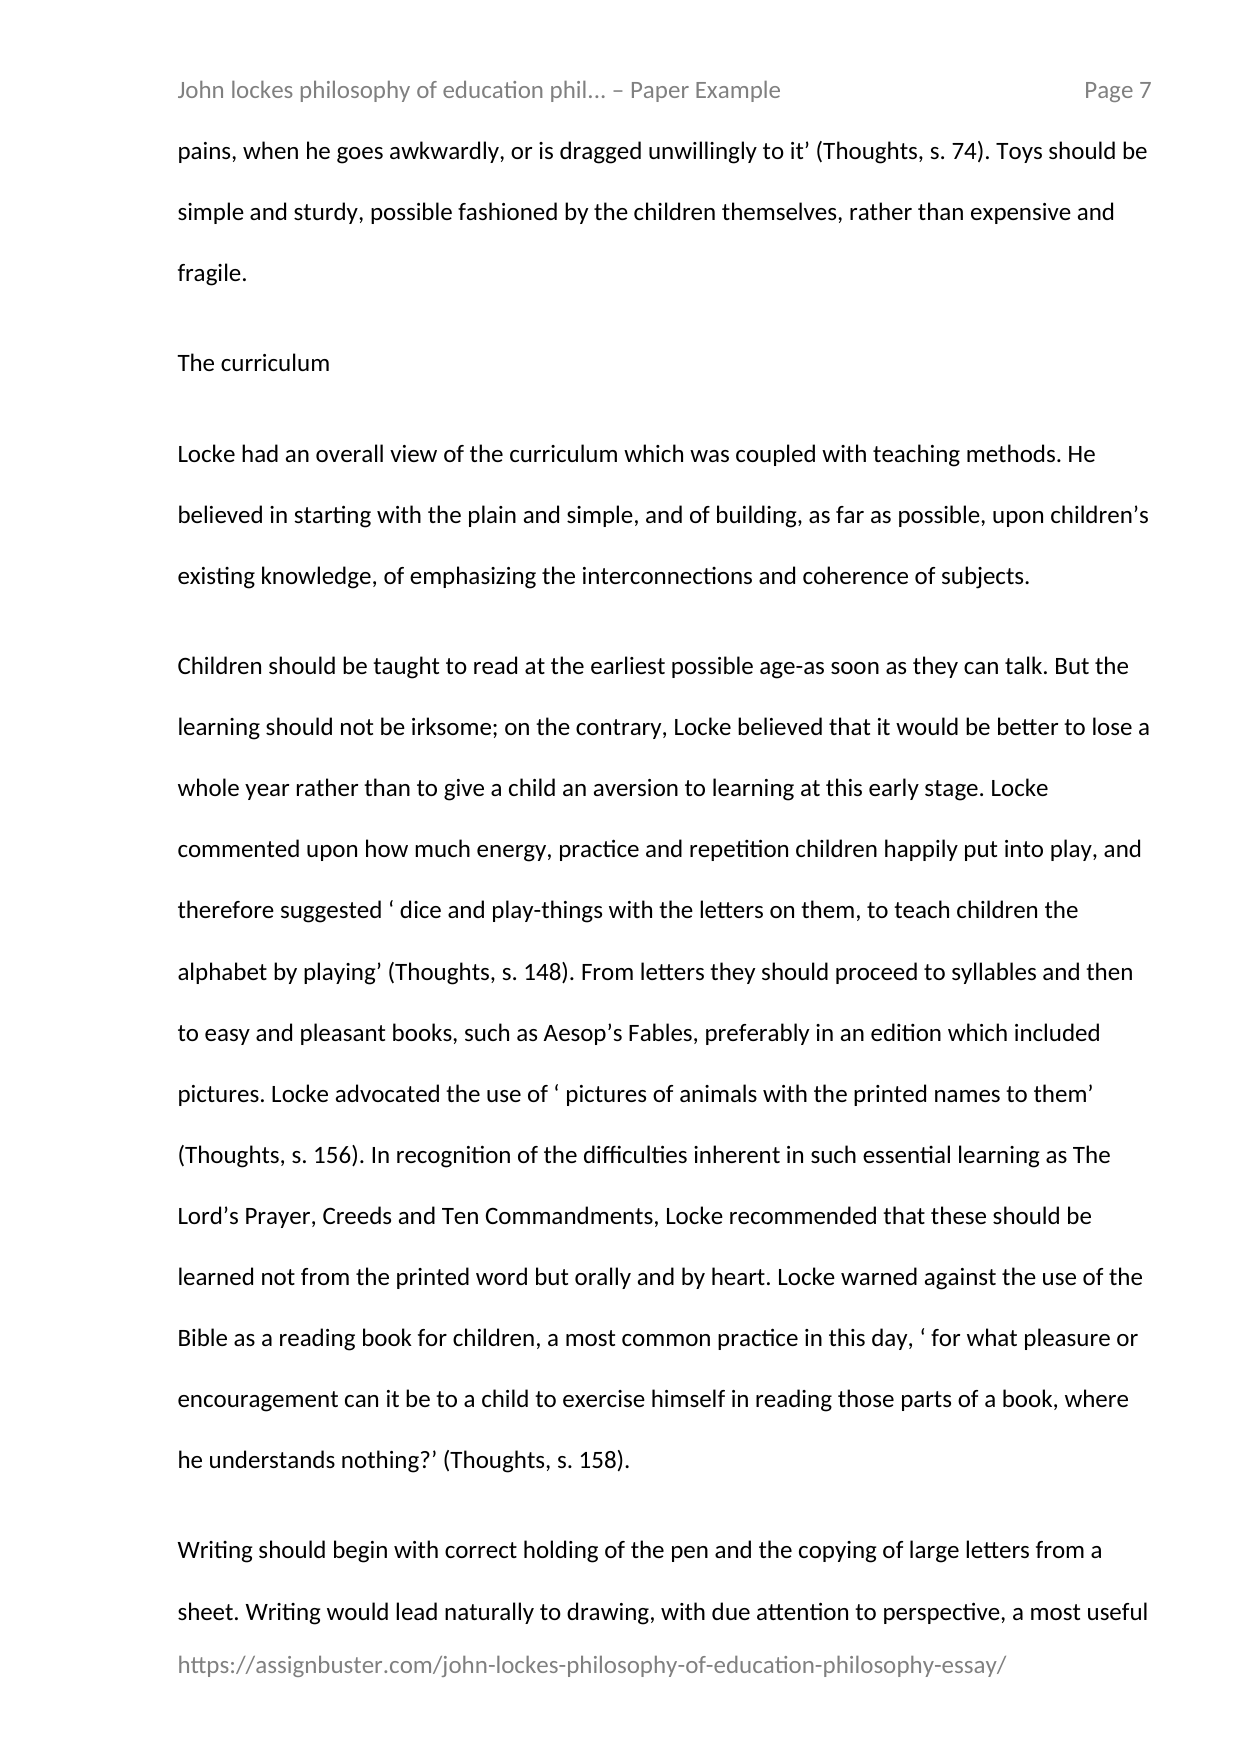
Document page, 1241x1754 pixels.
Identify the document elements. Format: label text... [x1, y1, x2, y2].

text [177, 1534, 1152, 1626]
text Children should be taught to read at the earliest possible age-as soon as they can talk. But the learning should not be irksome; on the contrary, Locke believed that it would be better to lose a whole year rather than to give a child an aversion to learning at this early stage. Locke commented upon how much energy, practice and repetition children happily put into play, and therefore suggested ‘ dice and play-things with the letters on them, to teach children the alphabet by playing’ (Thoughts, s. 148). From letters they should proceed to syllables and then to easy and pleasant books, such as Aesop’s Fables, preferably in an edition which included pictures. Locke advocated the use of ‘ pictures of animals with the printed names to them’ (Thoughts, s. 156). In recognition of the difficulties inherent in such essential learning as The Lord’s Prayer, Creeds and Ten Commandments, Locke recommended that these should be learned not from the printed word but orally and by heart. Locke warned against the use of the Bible as a reading book for children, a most common practice in this day, ‘ for what pleasure or encouragement can it be to a child to exercise himself in reading those parts of a book, where he understands nothing?’ (Thoughts, s. 158). [177, 651, 1152, 1474]
text The curriculum [177, 347, 1152, 378]
text Locke had an overall view of the curriculum which was coupled with teaching methods. He believed in starting with the plain and simple, and of building, as far as possible, upon children’s existing knowledge, of emphasizing the interconnections and coherence of subjects. [177, 438, 1152, 591]
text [177, 135, 1152, 287]
